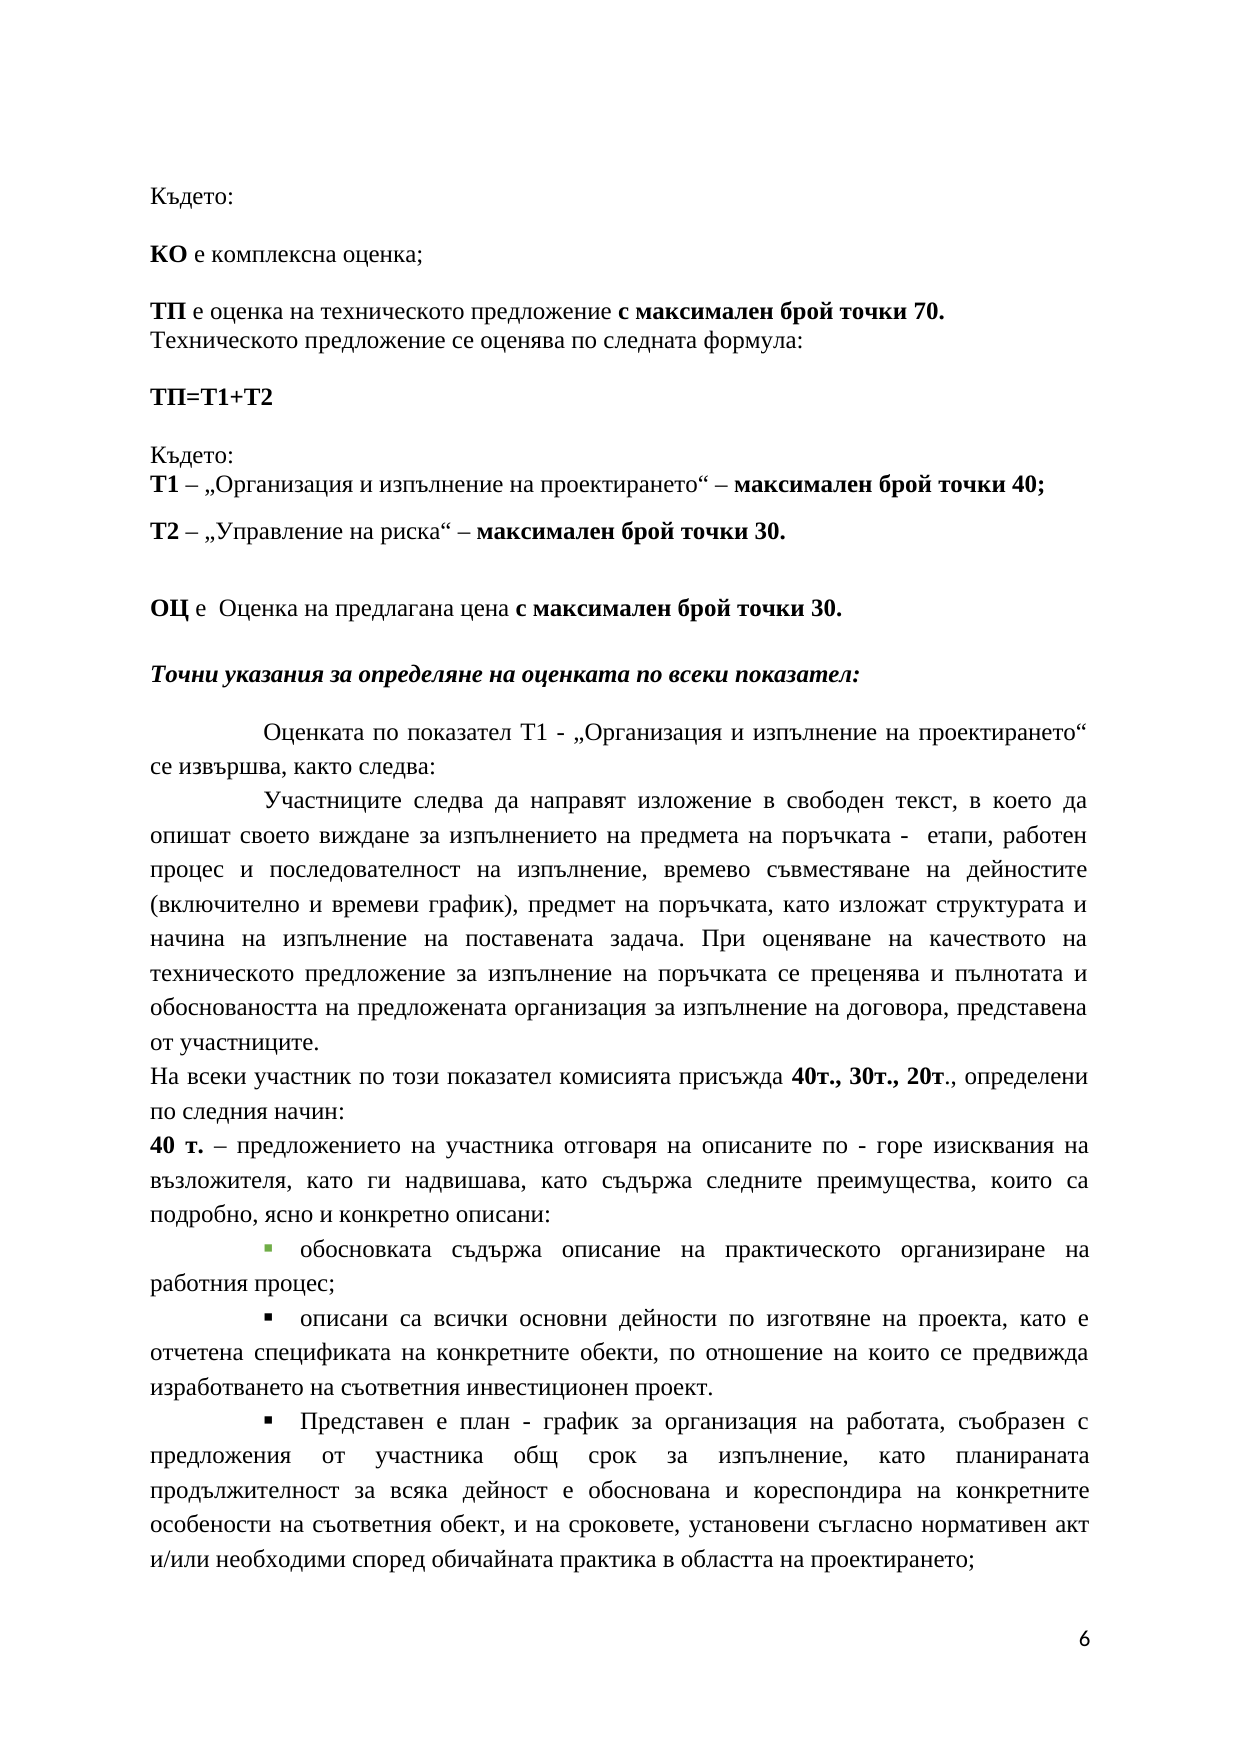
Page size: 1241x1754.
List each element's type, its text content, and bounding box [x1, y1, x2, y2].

text 40 т. – предложението на участника отговаря на описаните по - горе изисквания на възложителя, като ги надвишава, като съдържа следните преимущества, които са подробно, ясно и конкретно описани: [150, 1130, 1090, 1228]
text КО е комплексна оценка; [150, 239, 1090, 267]
text ТП=Т1+Т2 [150, 382, 1090, 411]
text ОЦ е Оценка на предлагана цена с максимален брой точки 30. [150, 593, 1090, 631]
text Т1 – „Организация и изпълнение на проектирането“ – максимален брой точки 40; [150, 469, 1090, 497]
list Представен е план - график за организация на работата, съобразен с предложения от участника общ срок за изпълнение, като планираната продължителност за всяка дейност е обоснована и кореспондира на конкретните особености на съответния обект, и на сроковете, установени съгласно нормативен акт и/или необходими според обичайната практика в областта на проектирането; [150, 1406, 1090, 1573]
text Където: [150, 440, 1090, 469]
text На всеки участник по този показател комисията присъжда 40т., 30т., 20т., определени по следния начин: [150, 1061, 1088, 1124]
text Където: [150, 181, 1090, 210]
text Участниците следва да направят изложение в свободен текст, в което да опишат своето виждане за изпълнението на предмета на поръчката - етапи, работен процес и последователност на изпълнение, времево съвместяване на дейностите (включително и времеви график), предмет на поръчката, като изложат структурата и начина на изпълнение на поставената задача. При оценяване на качеството на техническото предложение за изпълнение на поръчката се преценява и пълнотата и обосноваността на предложената организация за изпълнение на договора, представена от участниците. [150, 786, 1088, 1056]
text Точни указания за определяне на оценката по всеки показател: [150, 659, 1090, 688]
text Оценката по показател Т1 - „Организация и изпълнение на проектирането“ се извършва, както следва: [150, 717, 1088, 780]
text ТП е оценка на техническото предложение с максимален брой точки 70. Техническото предложение се оценява по следната формула: [150, 296, 1090, 354]
text Т2 – „Управление на риска“ – максимален брой точки 30. [150, 516, 1090, 545]
list обосновката съдържа описание на практическото организиране на работния процес; [150, 1234, 1090, 1297]
list описани са всички основни дейности по изготвяне на проекта, като е отчетена спецификата на конкретните обекти, по отношение на които се предвижда изработването на съответния инвестиционен проект. [150, 1303, 1090, 1400]
